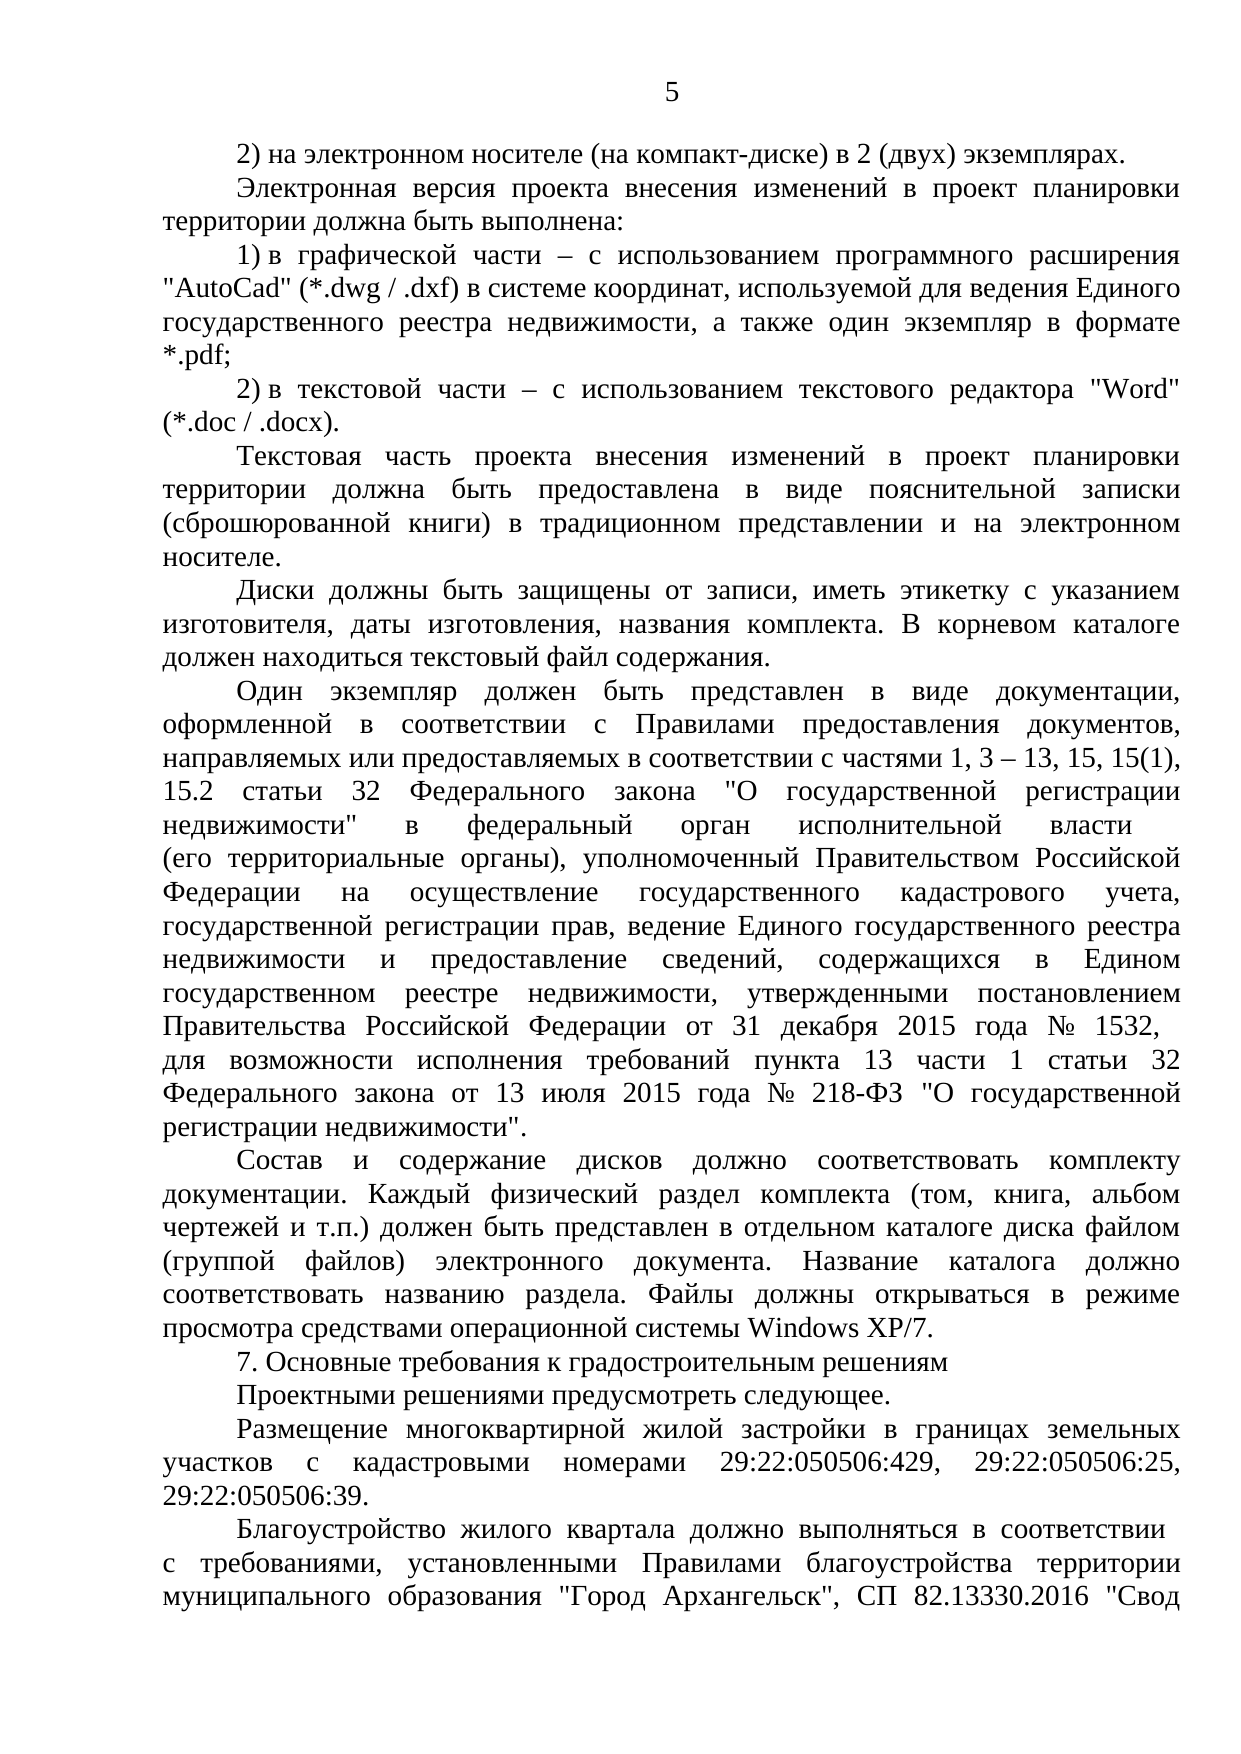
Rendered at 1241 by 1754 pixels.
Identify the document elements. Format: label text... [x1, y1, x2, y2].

text Состав и содержание дисков должно соответствовать комплекту документации. Каждый физический раздел комплекта (том, книга, альбом чертежей и т.п.) должен быть представлен в отдельном каталоге диска файлом (группой файлов) электронного документа. Название каталога должно соответствовать названию раздела. Файлы должны открываться в режиме просмотра средствами операционной системы Windows ХР/7. [162, 1142, 1181, 1344]
text Электронная версия проекта внесения изменений в проект планировки территории должна быть выполнена: [162, 170, 1181, 237]
text 2) на электронном носителе (на компакт-диске) в 2 (двух) экземплярах. [162, 136, 1181, 170]
text 1) в графической части – с использованием программного расширения "AutoCad" (*.dwg / .dxf) в системе координат, используемой для ведения Единого государственного реестра недвижимости, а также один экземпляр в формате *.pdf; [162, 237, 1181, 371]
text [162, 1511, 1181, 1612]
text Текстовая часть проекта внесения изменений в проект планировки территории должна быть предоставлена в виде пояснительной записки (сброшюрованной книги) в традиционном представлении и на электронном носителе. [162, 438, 1181, 572]
text 2) в текстовой части – с использованием текстового редактора "Word" (*.doc / .docx). [162, 371, 1181, 438]
text Проектными решениями предусмотреть следующее. [162, 1377, 1181, 1411]
text Один экземпляр должен быть представлен в виде документации, оформленной в соответствии с Правилами предоставления документов, направляемых или предоставляемых в соответствии с частями 1, 3 – 13, 15, 15(1), 15.2 статьи 32 Федерального закона "О государственной регистрации недвижимости" в федеральный орган исполнительной власти (его территориальные органы), уполномоченный Правительством Российской Федерации на осуществление государственного кадастрового учета, государственной регистрации прав, ведение Единого государственного реестра недвижимости и предоставление сведений, содержащихся в Едином государственном реестре недвижимости, утвержденными постановлением Правительства Российской Федерации от 31 декабря 2015 года № 1532, для возможности исполнения требований пункта 13 части 1 статьи 32 Федерального закона от 13 июля 2015 года № 218-ФЗ "О государственной регистрации недвижимости". [162, 673, 1181, 1142]
text Диски должны быть защищены от записи, иметь этикетку с указанием изготовителя, даты изготовления, названия комплекта. В корневом каталоге должен находиться текстовый файл содержания. [162, 572, 1181, 673]
text Размещение многоквартирной жилой застройки в границах земельных участков с кадастровыми номерами 29:22:050506:429, 29:22:050506:25, 29:22:050506:39. [162, 1411, 1181, 1511]
text 7. Основные требования к градостроительным решениям [162, 1344, 1181, 1377]
